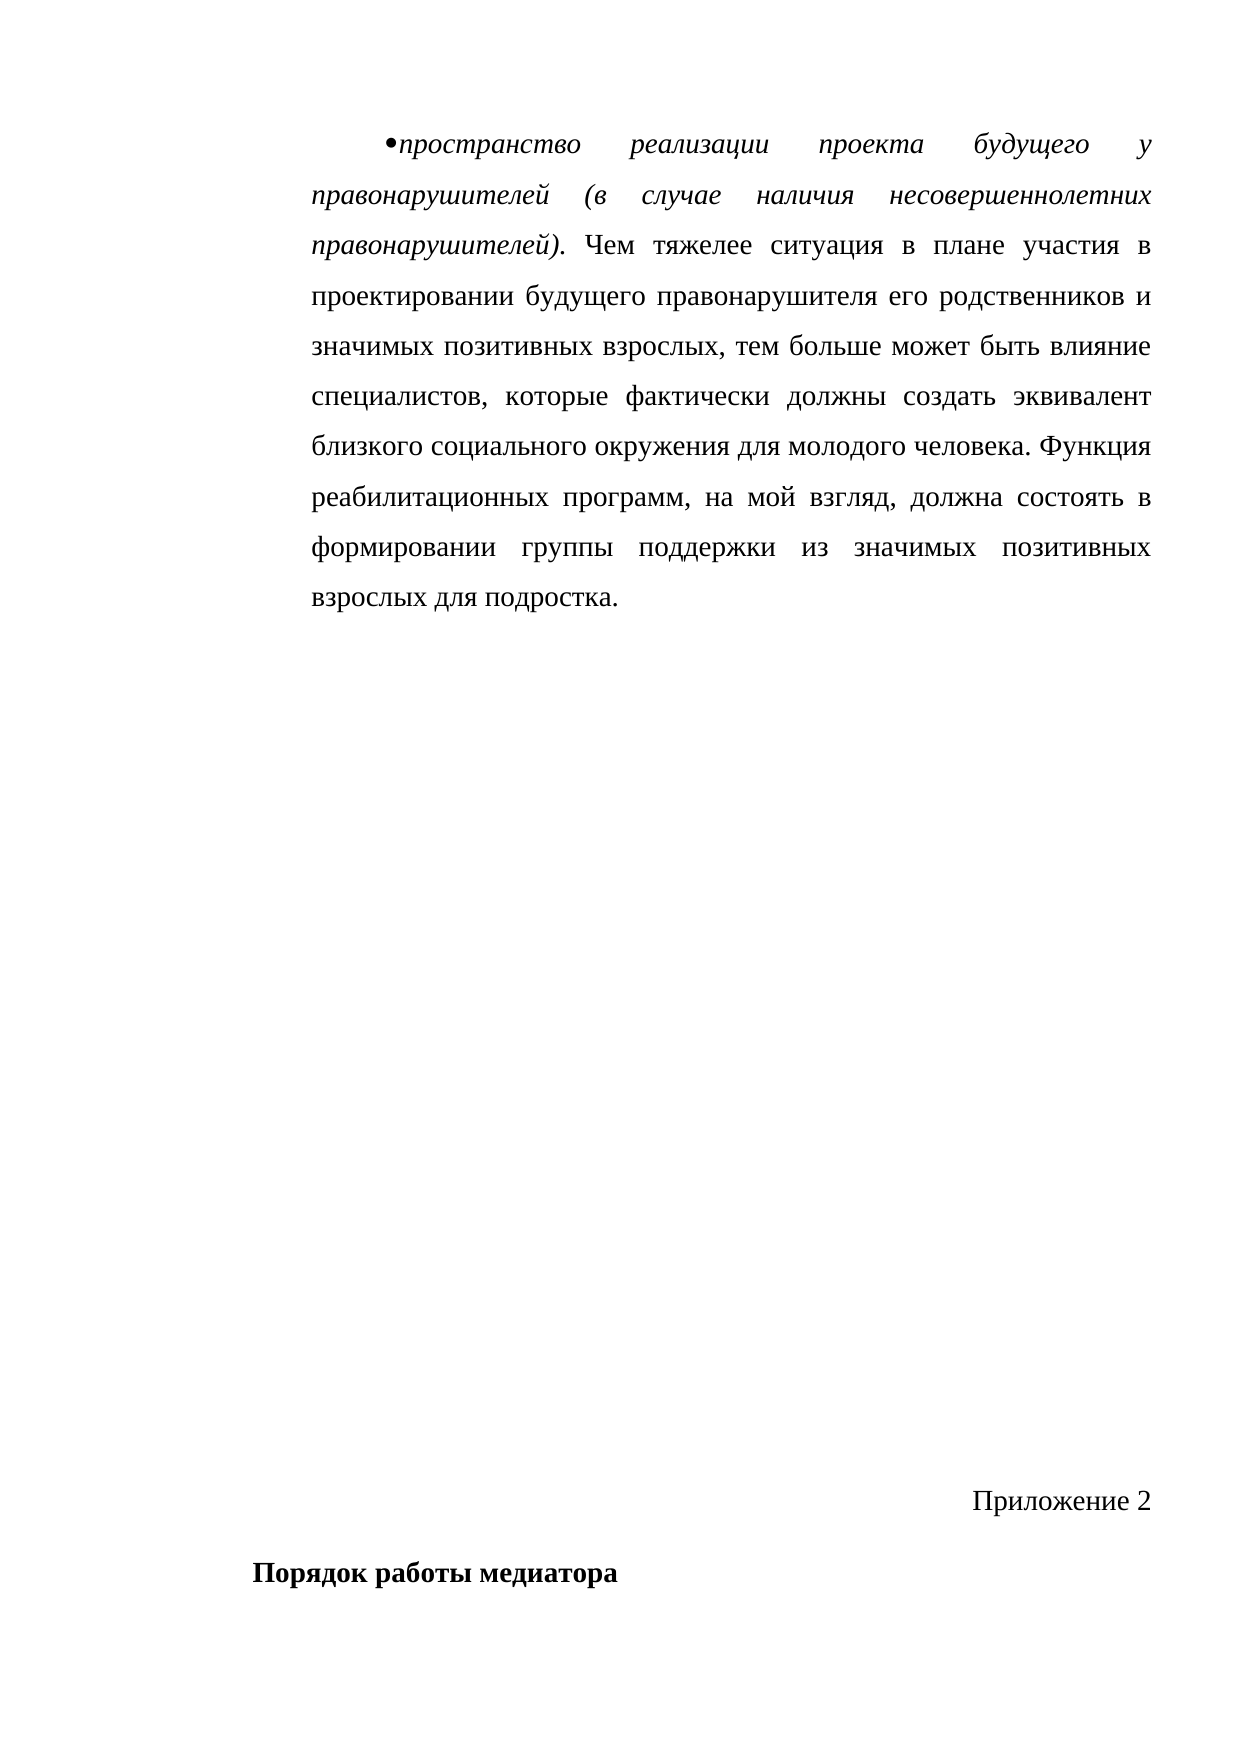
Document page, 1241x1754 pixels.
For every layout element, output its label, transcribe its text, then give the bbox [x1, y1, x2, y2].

text Порядок работы медиатора [177, 1555, 1152, 1588]
text Приложение 2 [177, 1483, 1152, 1517]
list пространство реализации проекта будущего у правонарушителей (в случае наличия несовершеннолетних правонарушителей). Чем тяжелее ситуация в плане участия в проектировании будущего правонарушителя его родственников и значимых позитивных взрослых, тем больше может быть влияние специалистов, которые фактически должны создать эквивалент близкого социального окружения для молодого человека. Функция реабилитационных программ, на мой взгляд, должна состоять в формировании группы поддержки из значимых позитивных взрослых для подростка. [311, 127, 1152, 613]
